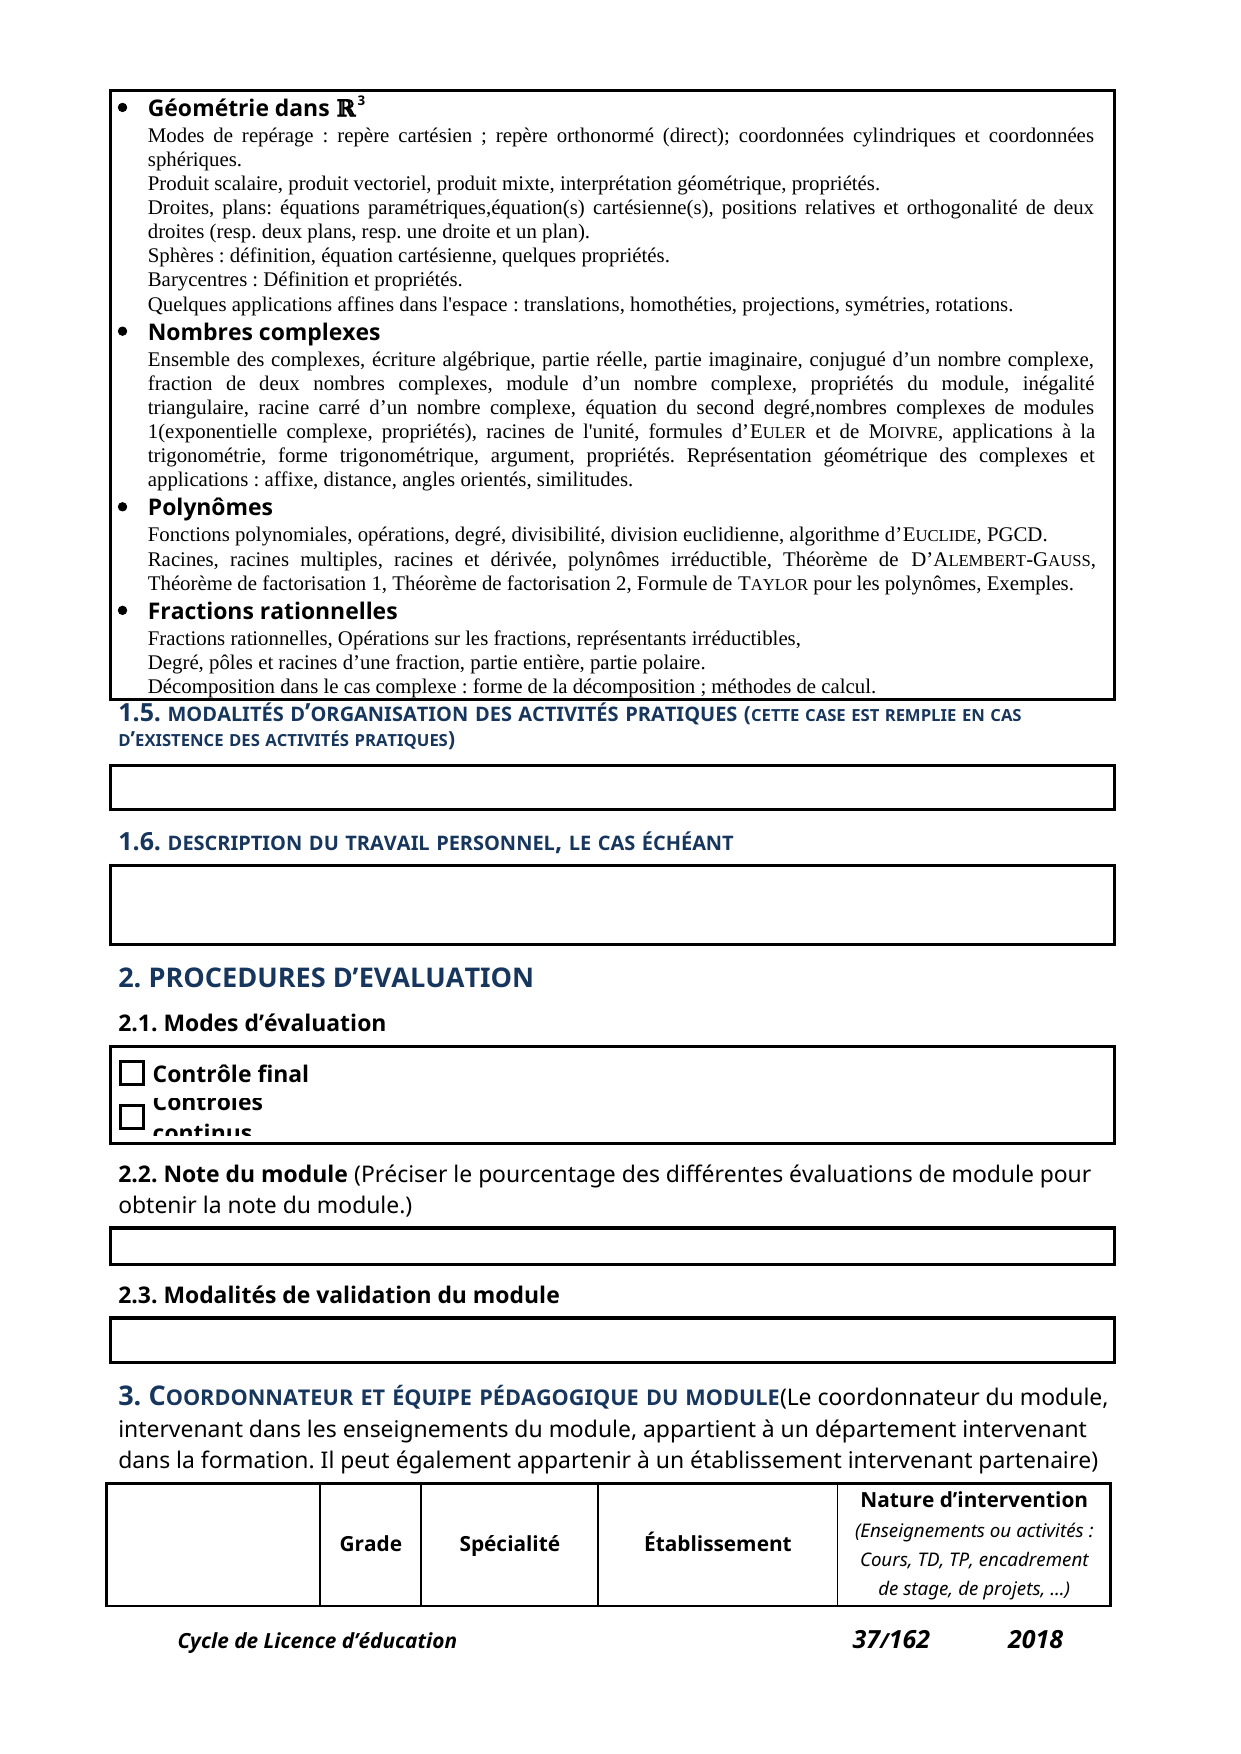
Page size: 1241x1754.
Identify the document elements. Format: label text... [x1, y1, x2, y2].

text 2.3. Modalités de validation du module [118, 1279, 1122, 1310]
table_header [112, 1230, 1113, 1263]
table_header Spécialité [422, 1485, 597, 1605]
table_header [112, 767, 1113, 808]
table_header Nature d’intervention (Enseignements ou activités : Cours, TD, TP, encadrement de stage, de projets, ...) [838, 1485, 1109, 1605]
table_header [112, 867, 1113, 942]
text 1.5. modalités d’organisation des activités pratiques (cette case est remplie en cas d’existence des activités pratiques) [118, 701, 1122, 751]
table_header Établissement [599, 1485, 837, 1605]
table_header [112, 1048, 1113, 1142]
text 2.1. Modes d’évaluation [118, 1007, 1122, 1039]
text 1.6. description du travail personnel, le cas échéant [118, 823, 1122, 857]
text 2. PROCEDURES D’EVALUATION [118, 958, 1122, 995]
table_header [108, 1485, 319, 1605]
text 3. Coordonnateur et équipe pédagogique du module(Le coordonnateur du module, intervenant dans les enseignements du module, appartient à un département intervenant dans la formation. Il peut également appartenir à un établissement intervenant partenaire) [118, 1376, 1122, 1476]
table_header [112, 92, 1113, 698]
text 2.2. Note du module (Préciser le pourcentage des différentes évaluations de module pour obtenir la note du module.) [118, 1158, 1122, 1220]
table_header [112, 1320, 1113, 1361]
table_header Grade [321, 1485, 420, 1605]
